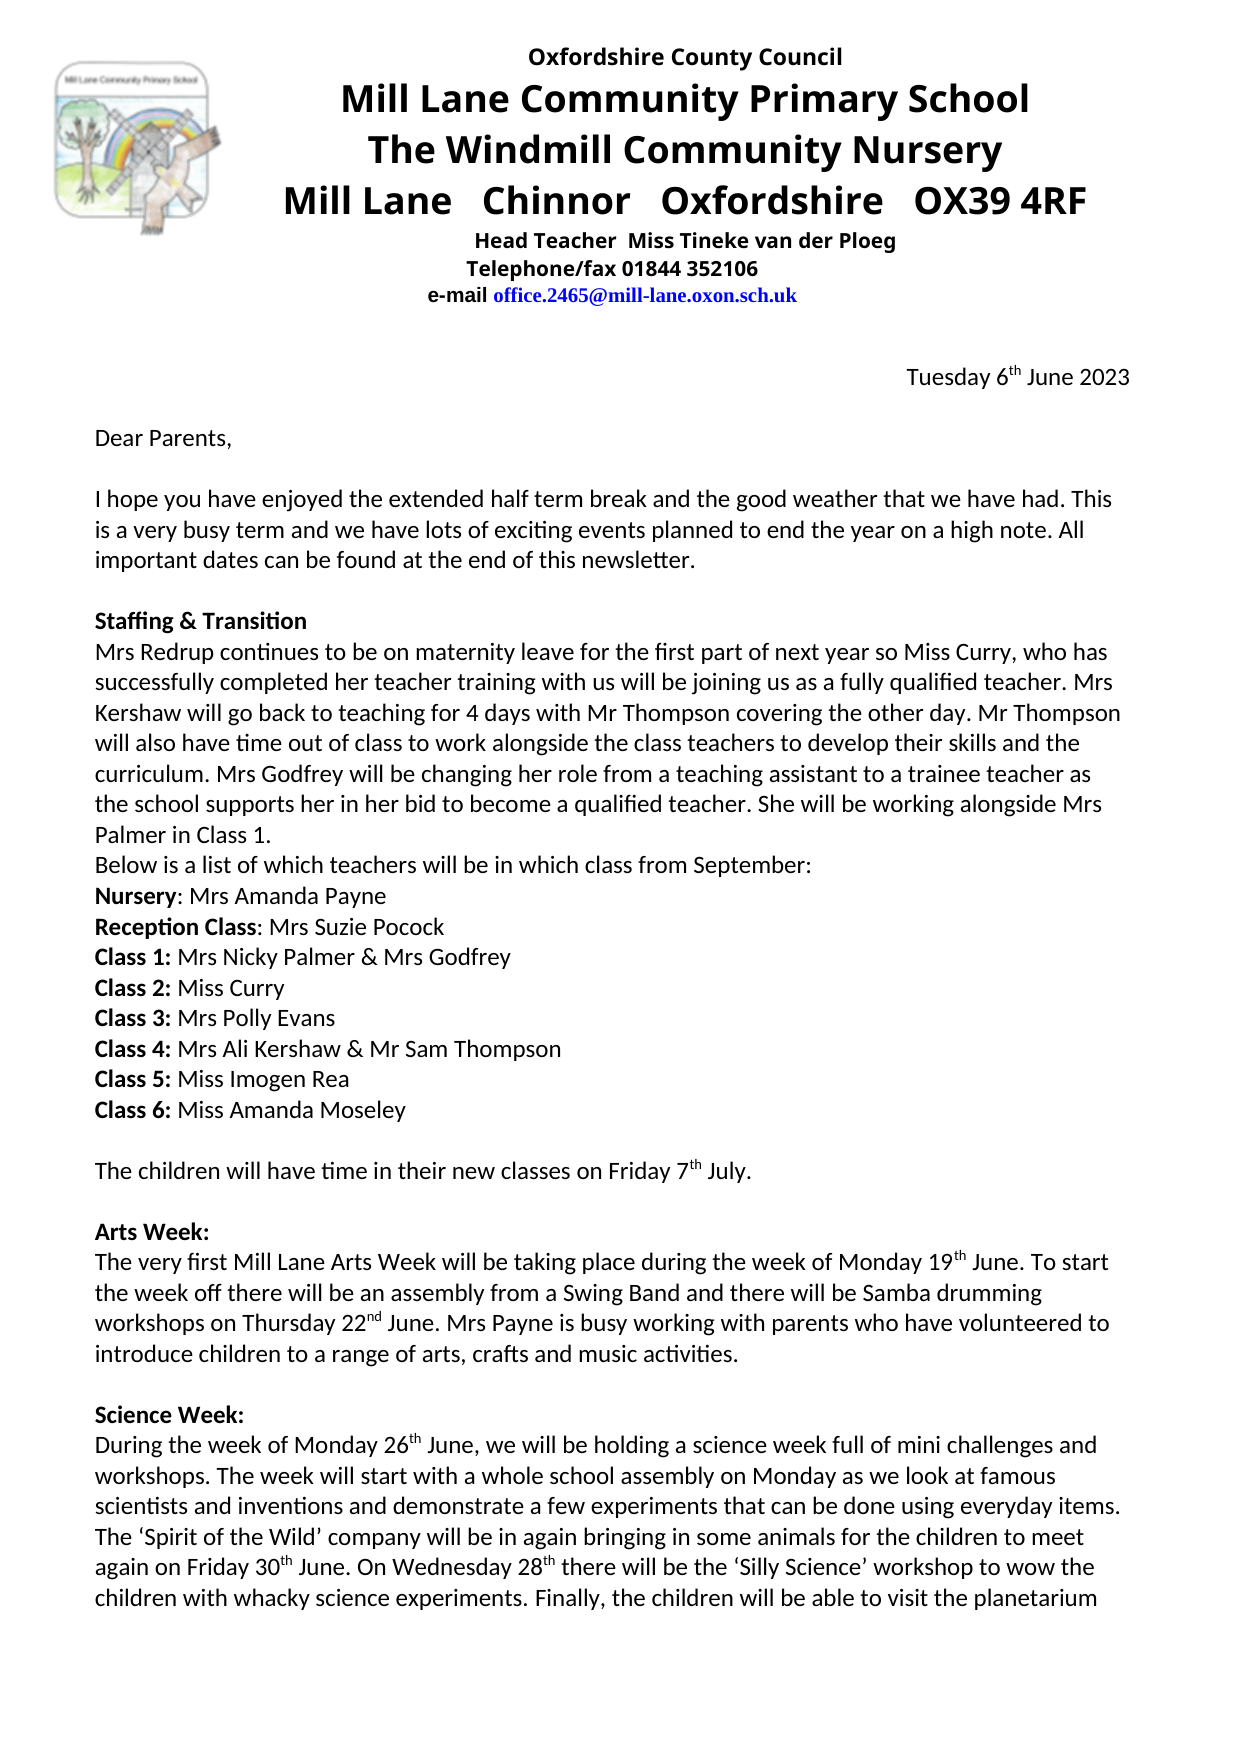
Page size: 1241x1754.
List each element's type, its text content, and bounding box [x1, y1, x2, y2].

text Below is a list of which teachers will be in which class from September: [94, 849, 1130, 880]
text Reception Class: Mrs Suzie Pocock [94, 911, 1130, 941]
text Oxfordshire County Council [94, 41, 1130, 73]
text The children will have time in their new classes on Friday 7th July. [94, 1155, 1130, 1185]
text I hope you have enjoyed the extended half term break and the good weather that we have had. This is a very busy term and we have lots of exciting events planned to end the year on a high note. All important dates can be found at the end of this newsletter. [94, 483, 1130, 575]
text Class 4: Mrs Ali Kershaw & Mr Sam Thompson [94, 1033, 1130, 1063]
text Nursery: Mrs Amanda Payne [94, 880, 1130, 911]
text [94, 1429, 1130, 1613]
text The very first Mill Lane Arts Week will be taking place during the week of Monday 19th June. To start the week off there will be an assembly from a Swing Band and there will be Samba drumming workshops on Thursday 22nd June. Mrs Payne is busy working with parents who have volunteered to introduce children to a range of arts, crafts and music activities. [94, 1246, 1130, 1368]
text Science Week: [94, 1399, 1130, 1429]
text Head Teacher Miss Tineke van der Ploeg [94, 226, 1130, 254]
text Tuesday 6th June 2023 [94, 361, 1130, 392]
text Staffing & Transition [94, 605, 1130, 636]
text Class 2: Miss Curry [94, 972, 1130, 1002]
text Class 1: Mrs Nicky Palmer & Mrs Godfrey [94, 941, 1130, 972]
text Arts Week: [94, 1216, 1130, 1246]
text e-mail office.2465@mill-lane.oxon.sch.uk [94, 283, 1130, 307]
picture [46, 58, 222, 239]
text The Windmill Community Nursery [222, 124, 1130, 175]
text Dear Parents, [94, 422, 1130, 453]
text Class 5: Miss Imogen Rea [94, 1063, 1130, 1094]
text Chinnor Oxfordshire OX39 4RF [222, 175, 1130, 226]
text Class 6: Miss Amanda Moseley [94, 1094, 1130, 1124]
text Mrs Redrup continues to be on maternity leave for the first part of next year so Miss Curry, who has successfully completed her teacher training with us will be joining us as a fully qualified teacher. Mrs Kershaw will go back to teaching for 4 days with Mr Thompson covering the other day. Mr Thompson will also have time out of class to work alongside the class teachers to develop their skills and the curriculum. Mrs Godfrey will be changing her role from a teaching assistant to a trainee teacher as the school supports her in her bid to become a qualified teacher. She will be working alongside Mrs Palmer in Class 1. [94, 636, 1130, 849]
text Mill Lane Community Primary School [222, 73, 1130, 124]
text Telephone/fax 01844 352106 [94, 254, 1130, 283]
text Class 3: Mrs Polly Evans [94, 1002, 1130, 1033]
